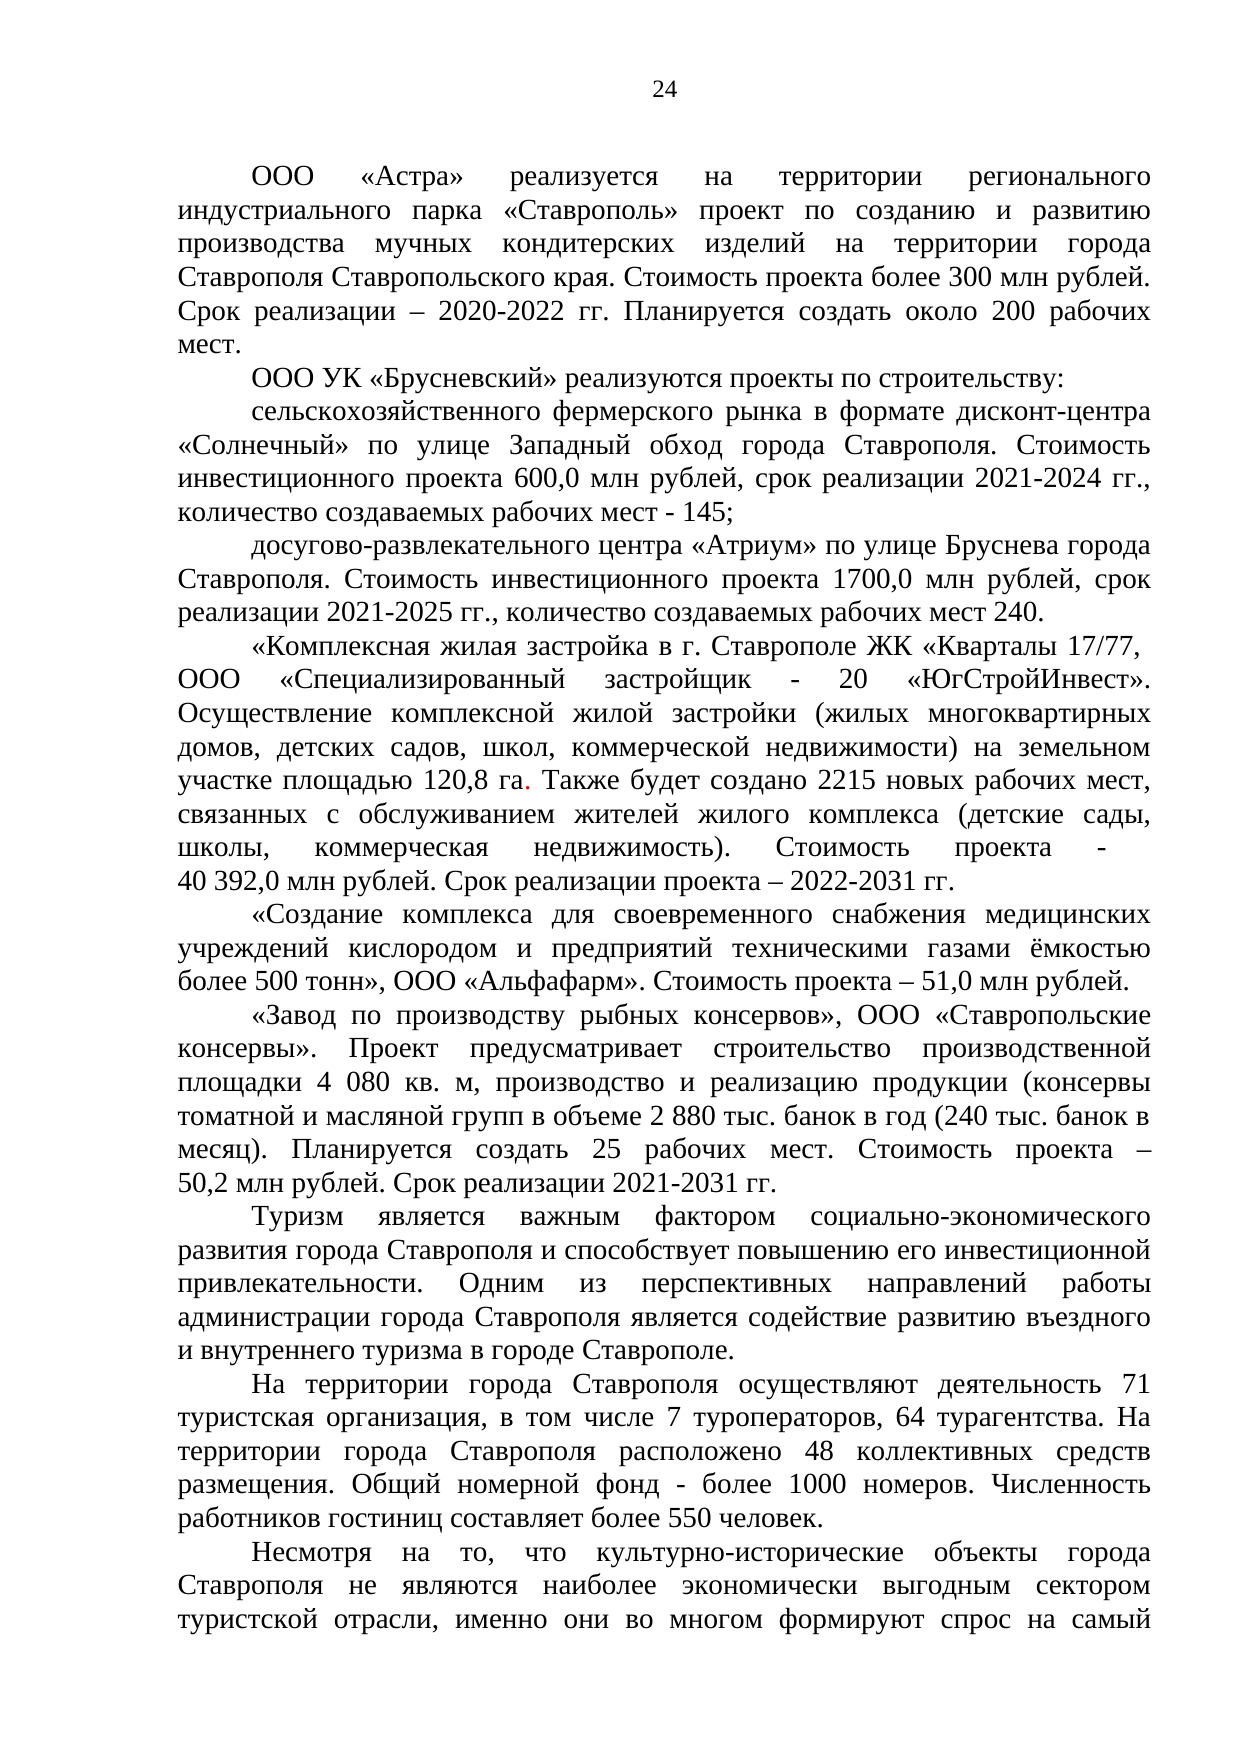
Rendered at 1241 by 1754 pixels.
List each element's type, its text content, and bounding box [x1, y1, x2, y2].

text «Создание комплекса для своевременного снабжения медицинских учреждений кислородом и предприятий техническими газами ёмкостью более 500 тонн», ООО «Альфафарм». Стоимость проекта – 51,0 млн рублей. [177, 896, 1152, 997]
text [177, 1534, 1152, 1634]
text досугово-развлекательного центра «Атриум» по улице Бруснева города Ставрополя. Стоимость инвестиционного проекта 1700,0 млн рублей, срок реализации 2021-2025 гг., количество создаваемых рабочих мест 240. [177, 527, 1152, 628]
text На территории города Ставрополя осуществляют деятельность 71 туристская организация, в том числе 7 туроператоров, 64 турагентства. На территории города Ставрополя расположено 48 коллективных средств размещения. Общий номерной фонд - более 1000 номеров. Численность работников гостиниц составляет более 550 человек. [177, 1366, 1152, 1534]
text Туризм является важным фактором социально-экономического развития города Ставрополя и способствует повышению его инвестиционной привлекательности. Одним из перспективных направлений работы администрации города Ставрополя является содействие развитию въездного и внутреннего туризма в городе Ставрополе. [177, 1198, 1152, 1366]
text «Завод по производству рыбных консервов», ООО «Ставропольские консервы». Проект предусматривает строительство производственной площадки 4 080 кв. м, производство и реализацию продукции (консервы томатной и масляной групп в объеме 2 880 тыс. банок в год (240 тыс. банок в месяц). Планируется создать 25 рабочих мест. Стоимость проекта – 50,2 млн рублей. Срок реализации 2021-2031 гг. [177, 997, 1152, 1198]
text «Комплексная жилая застройка в г. Ставрополе ЖК «Кварталы 17/77, ООО «Специализированный застройщик - 20 «ЮгСтройИнвест». Осуществление комплексной жилой застройки (жилых многоквартирных домов, детских садов, школ, коммерческой недвижимости) на земельном участке площадью 120,8 га. Также будет создано 2215 новых рабочих мест, связанных с обслуживанием жителей жилого комплекса (детские сады, школы, коммерческая недвижимость). Стоимость проекта - 40 392,0 млн рублей. Срок реализации проекта – 2022-2031 гг. [177, 628, 1152, 896]
text сельскохозяйственного фермерского рынка в формате дисконт-центра «Солнечный» по улице Западный обход города Ставрополя. Стоимость инвестиционного проекта 600,0 млн рублей, срок реализации 2021-2024 гг., количество создаваемых рабочих мест - 145; [177, 393, 1152, 527]
text ООО УК «Брусневский» реализуются проекты по строительству: [177, 360, 1152, 393]
text ООО «Астра» реализуется на территории регионального индустриального парка «Ставрополь» проект по созданию и развитию производства мучных кондитерских изделий на территории города Ставрополя Ставропольского края. Стоимость проекта более 300 млн рублей. Срок реализации – 2020-2022 гг. Планируется создать около 200 рабочих мест. [177, 158, 1152, 360]
